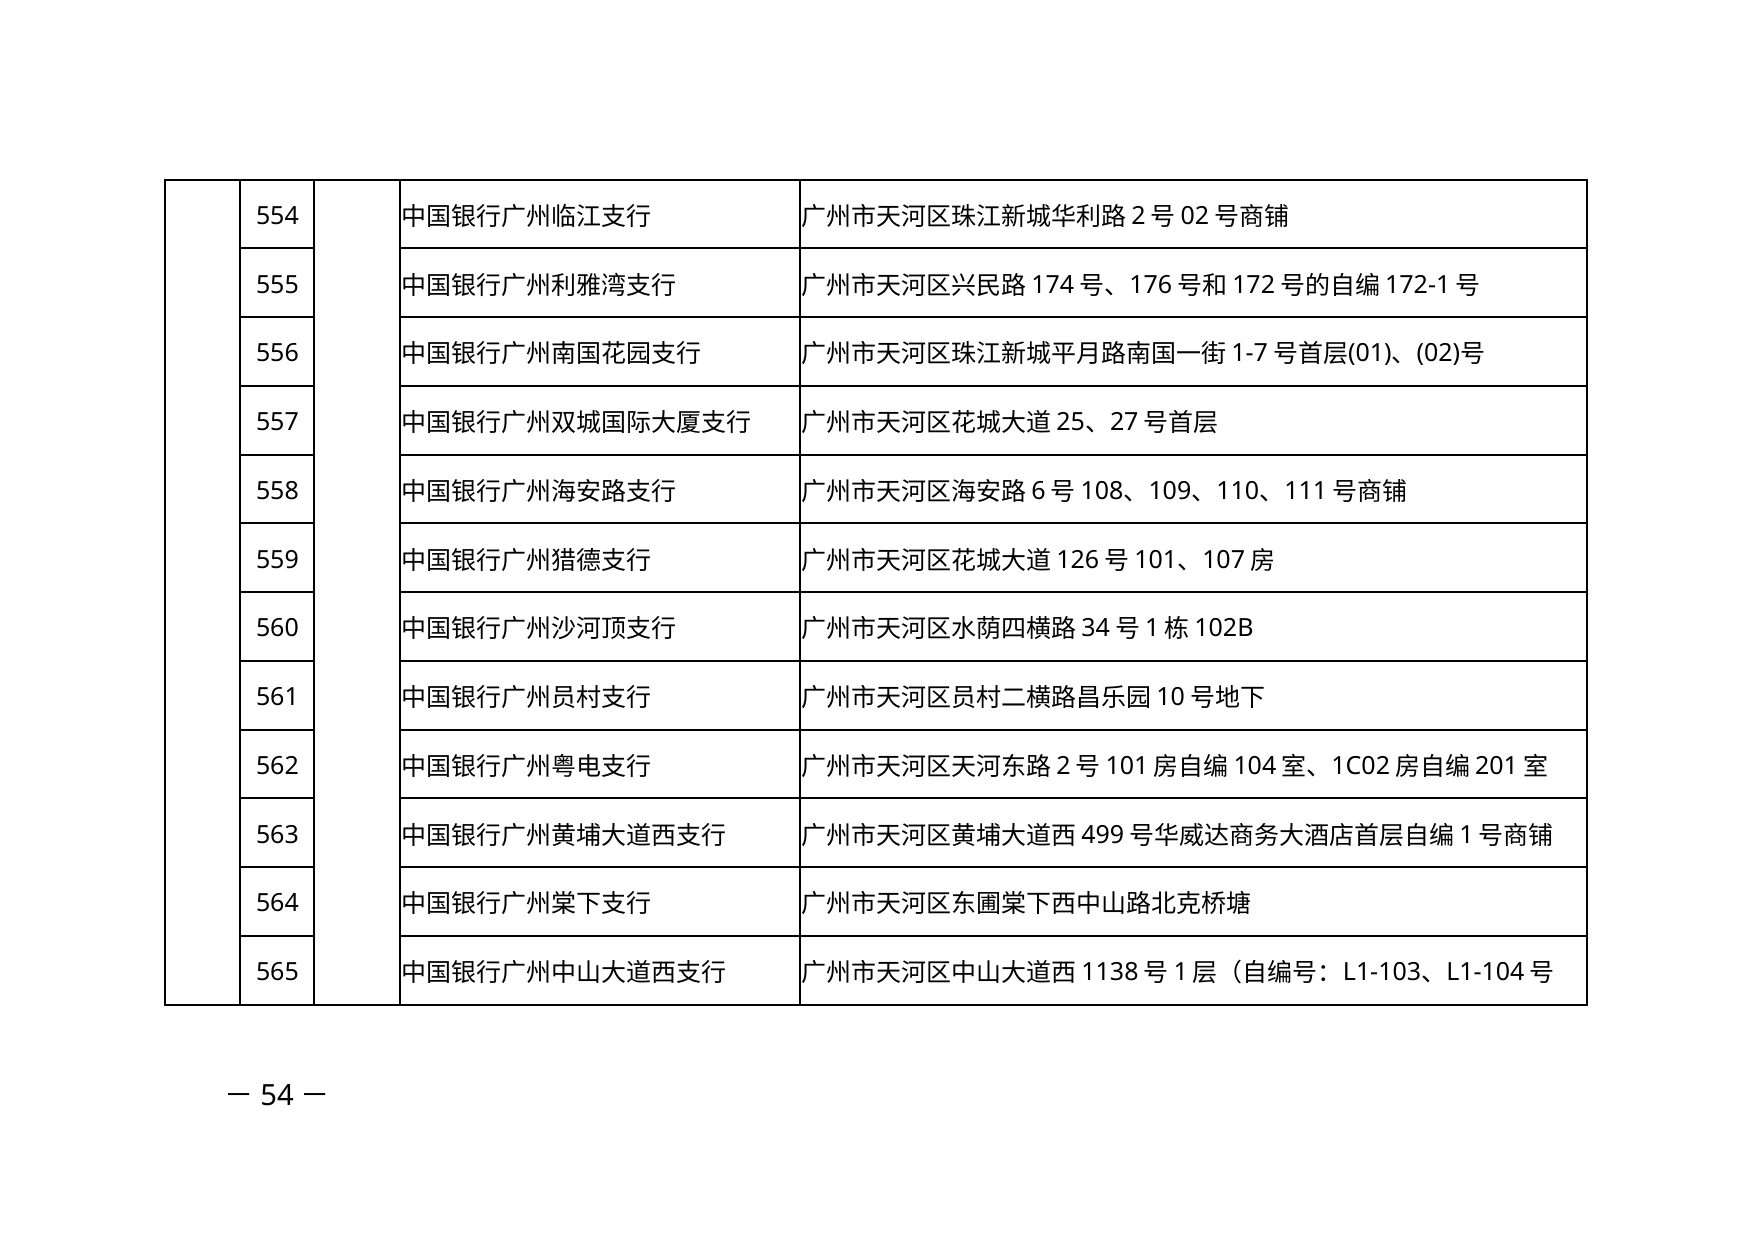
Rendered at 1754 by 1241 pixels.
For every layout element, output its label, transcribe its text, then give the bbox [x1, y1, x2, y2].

table_cell 广州市天河区花城大道126号101、107房 [801, 524, 1586, 591]
table_cell 中国银行广州海安路支行 [401, 456, 799, 522]
table_cell 555 [241, 249, 313, 316]
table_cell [801, 937, 1586, 1003]
table_cell 中国银行广州利雅湾支行 [401, 249, 799, 316]
table_cell 广州市天河区花城大道25、27号首层 [801, 387, 1586, 453]
table_cell 广州市天河区珠江新城平月路南国一街1-7号首层(01)、(02)号 [801, 318, 1586, 385]
table_cell 中国银行广州员村支行 [401, 662, 799, 728]
table_cell 557 [241, 387, 313, 453]
table_cell 556 [241, 318, 313, 385]
table_cell 561 [241, 662, 313, 728]
table_cell 广州市天河区海安路6号108、109、110、111号商铺 [801, 456, 1586, 522]
table_cell 中国银行广州粤电支行 [401, 731, 799, 797]
table_cell 560 [241, 593, 313, 660]
table_cell 565 [241, 937, 313, 1003]
table_cell 广州市天河区东圃棠下西中山路北克桥塘 [801, 868, 1586, 935]
table_cell 554 [241, 181, 313, 247]
table_cell 广州市天河区水荫四横路34号1栋102B [801, 593, 1586, 660]
table_cell 中国银行广州黄埔大道西支行 [401, 799, 799, 866]
table_cell 中国银行广州双城国际大厦支行 [401, 387, 799, 453]
table_cell 564 [241, 868, 313, 935]
table_cell 中国银行广州临江支行 [401, 181, 799, 247]
table_cell 广州市天河区兴民路174号、176号和172号的自编172-1号 [801, 249, 1586, 316]
table_cell 广州市天河区天河东路2号101房自编104室、1C02房自编201室 [801, 731, 1586, 797]
table_cell 563 [241, 799, 313, 866]
table_cell 559 [241, 524, 313, 591]
table_cell 广州市天河区员村二横路昌乐园10号地下 [801, 662, 1586, 728]
table_cell 中国银行广州棠下支行 [401, 868, 799, 935]
table_cell 广州市天河区珠江新城华利路2号02号商铺 [801, 181, 1586, 247]
table_cell 中国银行广州沙河顶支行 [401, 593, 799, 660]
table_cell 中国银行广州南国花园支行 [401, 318, 799, 385]
table_cell 562 [241, 731, 313, 797]
table_cell 广州市天河区黄埔大道西499号华威达商务大酒店首层自编1号商铺 [801, 799, 1586, 866]
table_cell 中国银行广州中山大道西支行 [401, 937, 799, 1003]
table_cell 中国银行广州猎德支行 [401, 524, 799, 591]
table_cell 558 [241, 456, 313, 522]
